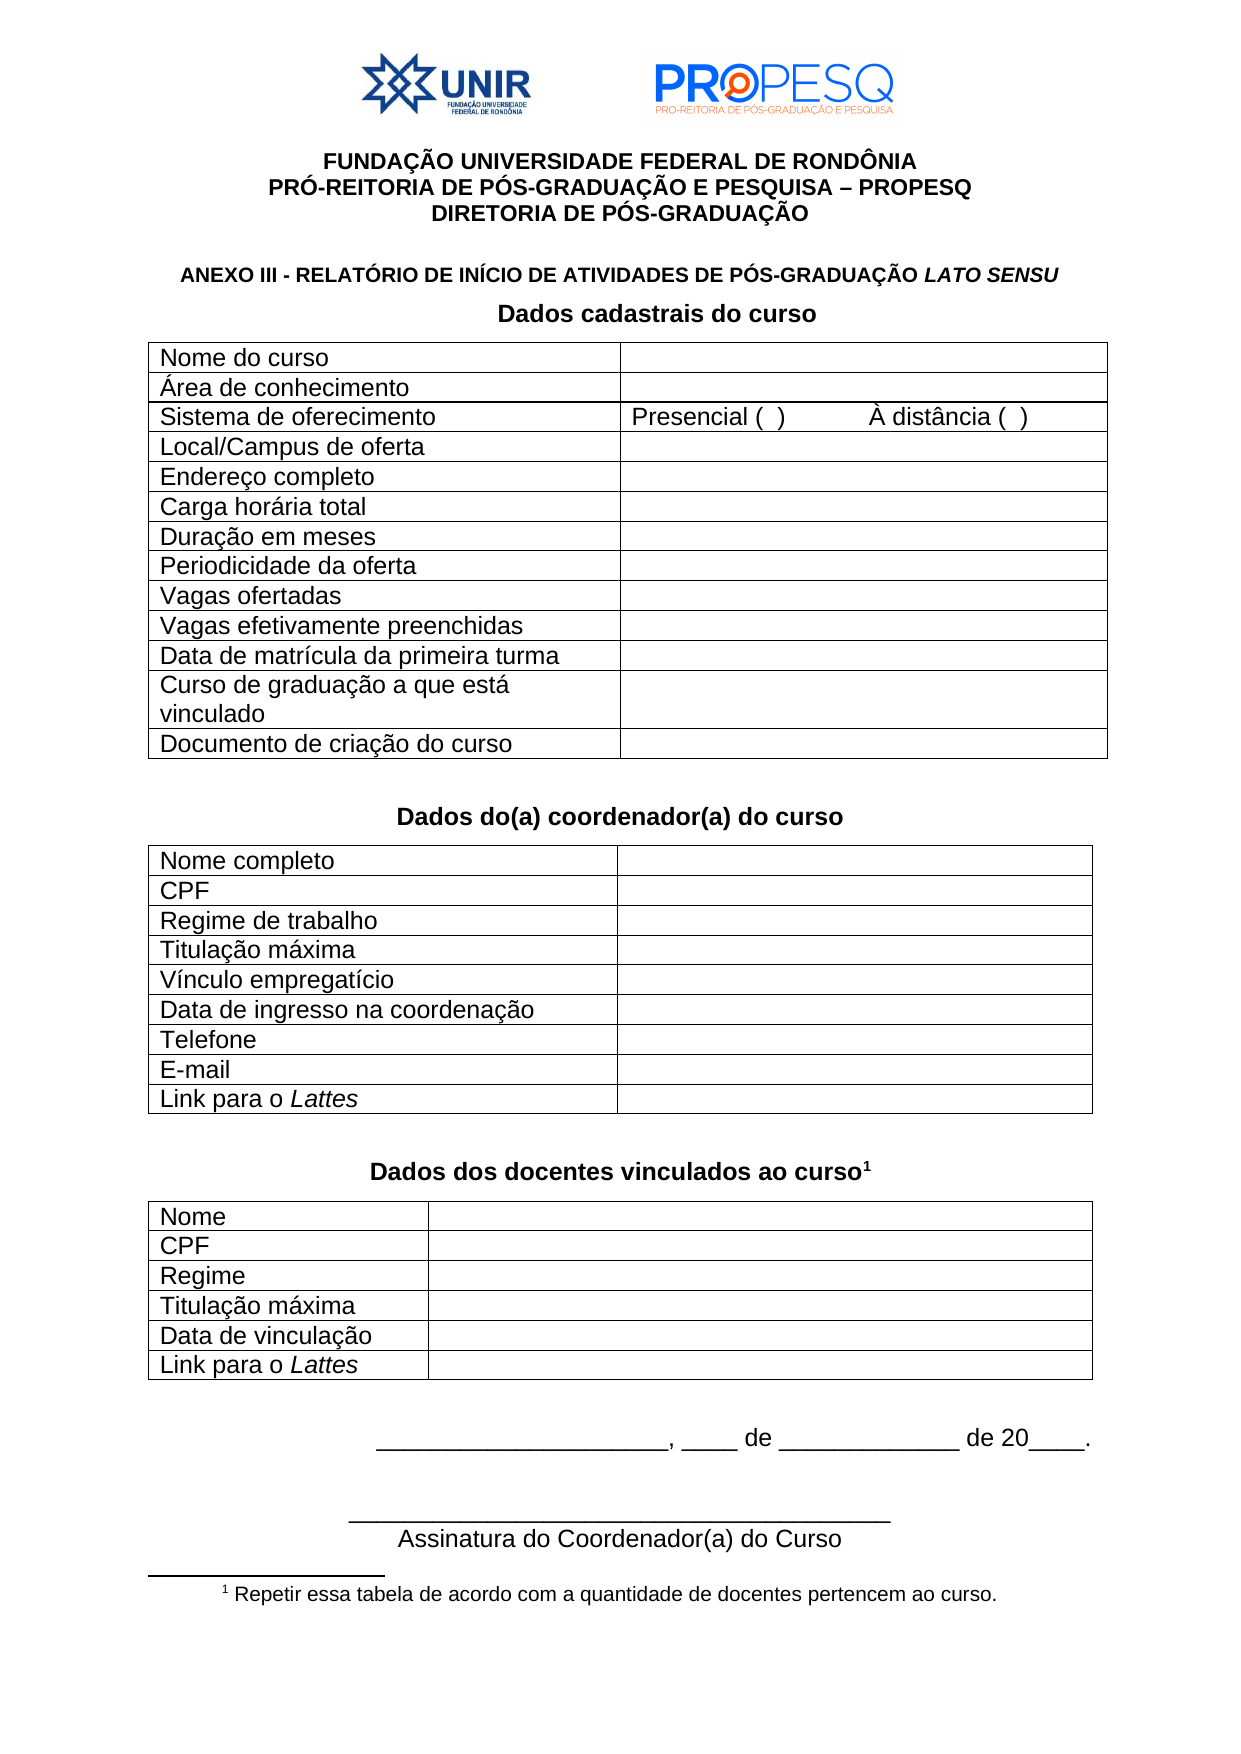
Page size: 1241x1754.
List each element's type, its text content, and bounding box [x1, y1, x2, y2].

picture [342, 40, 550, 127]
table_cell [429, 1321, 1092, 1349]
text Assinatura do Coordenador(a) do Curso [148, 1524, 1092, 1553]
picture [640, 48, 905, 127]
table_cell Regime [149, 1261, 428, 1290]
table_cell [618, 965, 1092, 994]
table_cell Titulação máxima [149, 1291, 428, 1320]
table_cell [621, 641, 1107, 669]
table_header Nome do curso [149, 343, 620, 372]
table_cell Endereço completo [149, 462, 620, 491]
table_cell Link para o Lattes [149, 1085, 617, 1113]
table_cell [621, 551, 1107, 580]
table_header [621, 343, 1107, 372]
table_cell Regime de trabalho [149, 906, 617, 934]
table_header [618, 846, 1092, 875]
table_cell [429, 1261, 1092, 1290]
text FUNDAÇÃO UNIVERSIDADE FEDERAL DE RONDÔNIA [148, 148, 1092, 174]
table_cell Presencial ( ) À distância ( ) [621, 403, 1107, 431]
table_cell Telefone [149, 1025, 617, 1054]
table_cell [429, 1291, 1092, 1320]
table_cell CPF [149, 876, 617, 905]
table_cell [621, 432, 1107, 461]
table_cell [621, 611, 1107, 640]
table_header Nome [149, 1202, 428, 1230]
table_cell Carga horária total [149, 492, 620, 521]
table_cell [621, 522, 1107, 550]
table_cell [618, 995, 1092, 1024]
table_cell [618, 1085, 1092, 1113]
text _______________________________________ [148, 1495, 1092, 1524]
table_cell Data de matrícula da primeira turma [149, 641, 620, 669]
table_cell Vagas ofertadas [149, 581, 620, 610]
table_cell Periodicidade da oferta [149, 551, 620, 580]
table_cell Data de vinculação [149, 1321, 428, 1349]
table_cell [618, 1055, 1092, 1083]
table_cell Documento de criação do curso [149, 729, 620, 758]
table_cell [621, 462, 1107, 491]
table_cell [621, 373, 1107, 401]
table_cell [621, 729, 1107, 758]
table_cell Data de ingresso na coordenação [149, 995, 617, 1024]
table_cell [618, 876, 1092, 905]
text _____________________, ____ de _____________ de 20____. [148, 1423, 1092, 1452]
table_header Nome completo [149, 846, 617, 875]
table_cell Área de conhecimento [149, 373, 620, 401]
table_cell [429, 1351, 1092, 1379]
table_cell Vagas efetivamente preenchidas [149, 611, 620, 640]
table_cell Curso de graduação a que está vinculado [149, 671, 620, 728]
table_cell [618, 906, 1092, 934]
text Dados cadastrais do curso [148, 299, 1092, 327]
table_cell Sistema de oferecimento [149, 403, 620, 431]
text ANEXO III - RELATÓRIO DE INÍCIO DE ATIVIDADES DE PÓS-GRADUAÇÃO LATO SENSU [148, 263, 1092, 287]
table_cell Local/Campus de oferta [149, 432, 620, 461]
table_cell [618, 936, 1092, 964]
table_header [429, 1202, 1092, 1230]
table_cell Duração em meses [149, 522, 620, 550]
table_cell [621, 492, 1107, 521]
table_cell [429, 1231, 1092, 1260]
text Dados dos docentes vinculados ao curso [148, 1157, 1092, 1186]
table_cell [621, 581, 1107, 610]
table_cell [621, 671, 1107, 728]
table_cell Link para o Lattes [149, 1351, 428, 1379]
text Dados do(a) coordenador(a) do curso [148, 802, 1092, 831]
text DIRETORIA DE PÓS-GRADUAÇÃO [148, 200, 1092, 227]
table_cell [618, 1025, 1092, 1054]
text PRÓ-REITORIA DE PÓS-GRADUAÇÃO E PESQUISA – PROPESQ [148, 174, 1092, 200]
table_cell CPF [149, 1231, 428, 1260]
table_cell E-mail [149, 1055, 617, 1083]
table_cell Titulação máxima [149, 936, 617, 964]
table_cell Vínculo empregatício [149, 965, 617, 994]
